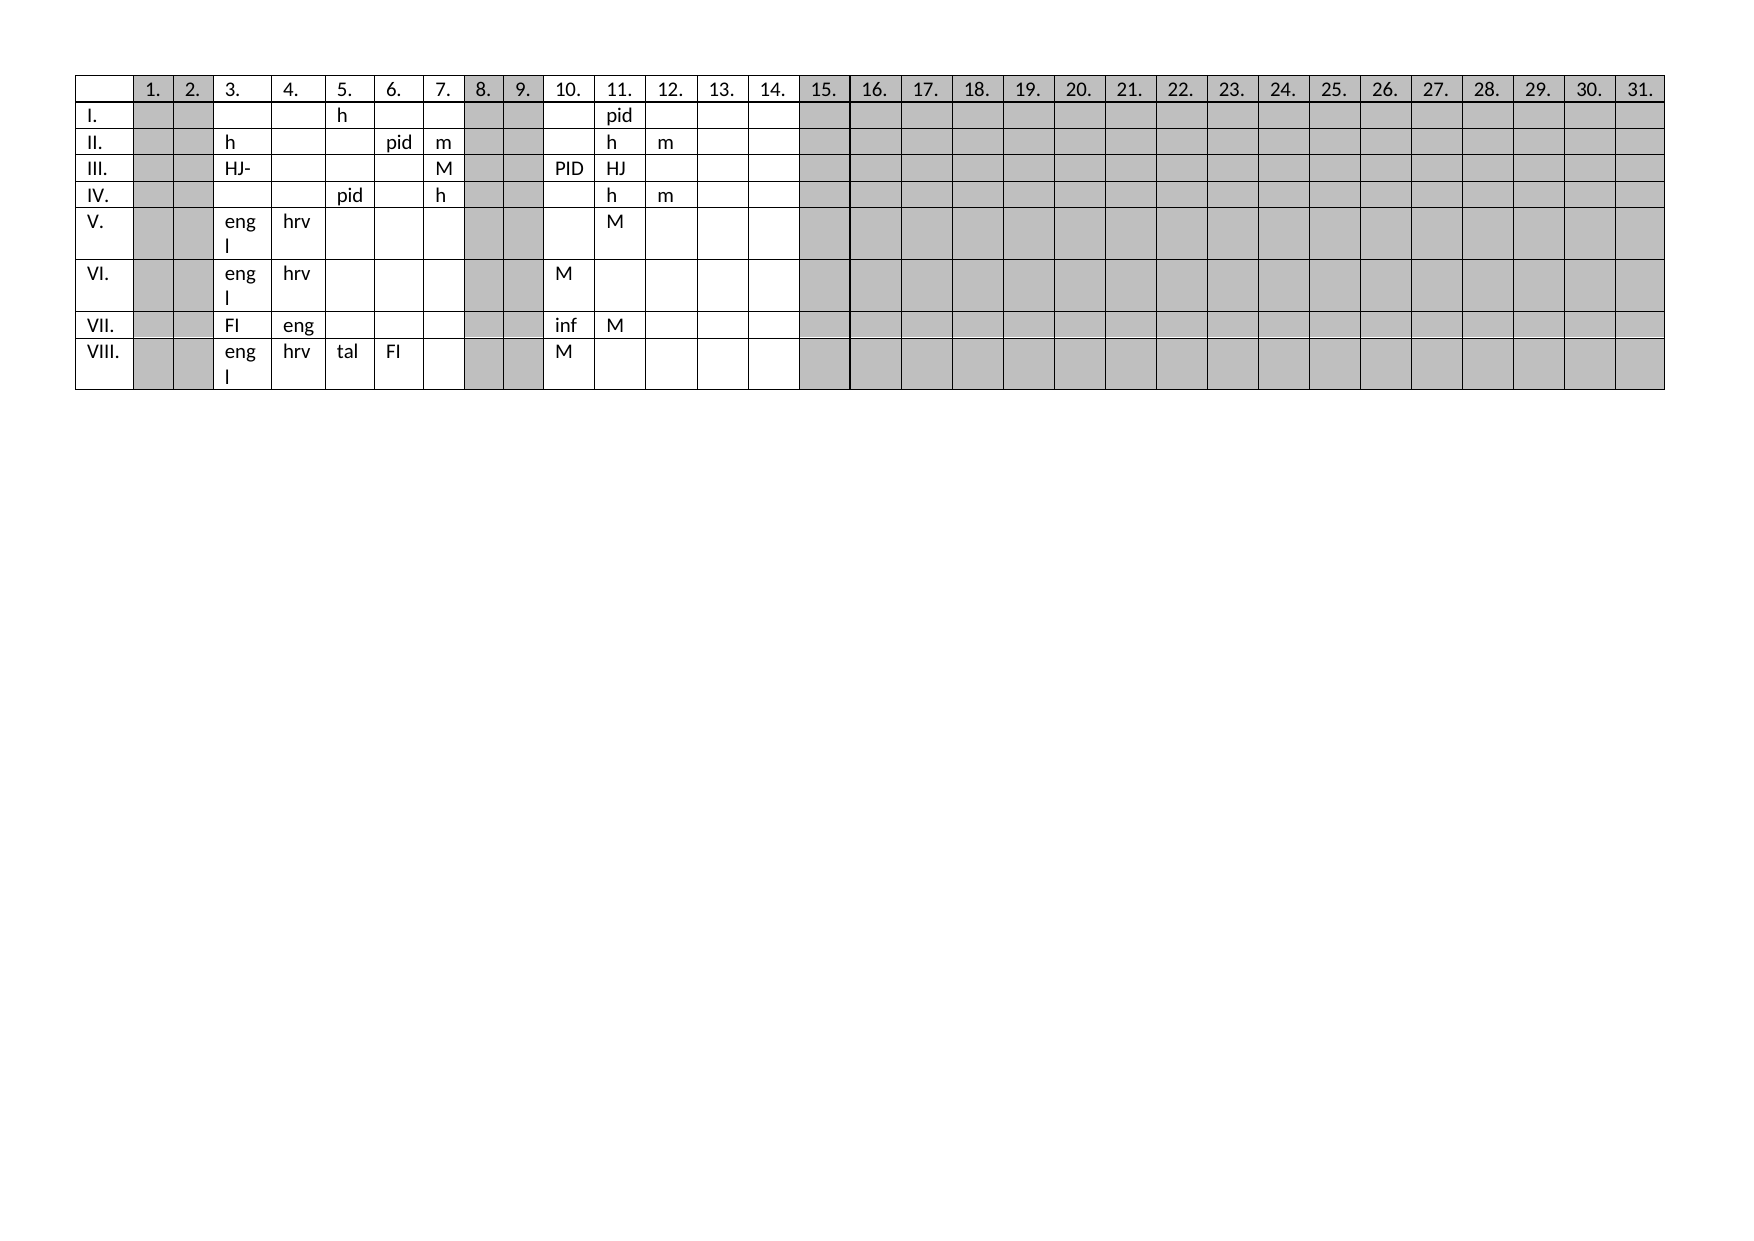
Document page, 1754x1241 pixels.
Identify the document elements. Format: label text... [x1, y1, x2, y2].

table_cell [902, 208, 952, 259]
table_cell [1463, 182, 1513, 207]
table_header 6. [375, 76, 423, 101]
table_cell [902, 103, 952, 128]
table_cell [800, 182, 849, 207]
table_cell [1310, 103, 1360, 128]
table_cell [698, 312, 748, 337]
table_cell [1361, 182, 1411, 207]
table_cell M [595, 312, 645, 337]
table_header 1. [134, 76, 173, 101]
table_cell [1463, 208, 1513, 259]
table_cell [1208, 312, 1258, 337]
table_cell [134, 129, 173, 154]
table_cell HJ [595, 155, 645, 181]
table_cell [1106, 155, 1156, 181]
table_cell M [424, 155, 464, 181]
table_cell [1157, 103, 1207, 128]
table_cell [1310, 129, 1360, 154]
table_cell [1412, 129, 1462, 154]
table_cell [800, 312, 849, 337]
table_cell hrv [272, 339, 325, 389]
table_cell [1259, 182, 1309, 207]
table_header 12. [646, 76, 697, 101]
table_header 27. [1412, 76, 1462, 101]
table_cell [1463, 260, 1513, 311]
table_cell [1616, 312, 1664, 337]
table_cell M [595, 208, 645, 259]
table_cell [1055, 129, 1105, 154]
table_header 15. [800, 76, 849, 101]
table_cell [1055, 339, 1105, 389]
table_cell [1004, 182, 1054, 207]
table_header 7. [424, 76, 464, 101]
table_cell [749, 155, 799, 181]
table_cell [1514, 260, 1564, 311]
table_cell [1259, 129, 1309, 154]
table_cell [504, 129, 543, 154]
table_cell [326, 208, 374, 259]
table_cell [504, 208, 543, 259]
table_cell [424, 103, 464, 128]
table_cell h [595, 182, 645, 207]
table_cell pid [595, 103, 645, 128]
table_header 11. [595, 76, 645, 101]
table_cell [544, 182, 594, 207]
table_cell [465, 103, 503, 128]
table_cell [646, 103, 697, 128]
table_cell [800, 208, 849, 259]
table_cell FI [214, 312, 271, 337]
table_cell [1412, 155, 1462, 181]
table_cell [1106, 103, 1156, 128]
table_cell inf [544, 312, 594, 337]
table_cell [851, 129, 901, 154]
table_cell [749, 182, 799, 207]
table_cell m [424, 129, 464, 154]
table_cell [424, 339, 464, 389]
table_cell [544, 208, 594, 259]
table_cell [698, 129, 748, 154]
table_cell [504, 260, 543, 311]
table_cell [1157, 155, 1207, 181]
table_cell tal [326, 339, 374, 389]
table_cell [902, 339, 952, 389]
table_header 8. [465, 76, 503, 101]
table_cell [1361, 103, 1411, 128]
table_header 3. [214, 76, 271, 101]
table_cell [902, 312, 952, 337]
table_cell [851, 155, 901, 181]
table_cell [1412, 312, 1462, 337]
table_cell [465, 339, 503, 389]
table_cell [1463, 129, 1513, 154]
table_header 26. [1361, 76, 1411, 101]
table_cell [851, 260, 901, 311]
table_cell [800, 103, 849, 128]
table_cell [465, 208, 503, 259]
table_cell [1412, 339, 1462, 389]
table_cell [1616, 182, 1664, 207]
table_cell [504, 182, 543, 207]
table_cell [134, 182, 173, 207]
table_cell II. [76, 129, 133, 154]
table_header 14. [749, 76, 799, 101]
table_cell [214, 103, 271, 128]
table_cell [902, 155, 952, 181]
table_cell [1463, 339, 1513, 389]
table_cell M [544, 260, 594, 311]
table_cell [749, 129, 799, 154]
table_header 31. [1616, 76, 1664, 101]
table_cell [326, 260, 374, 311]
table_cell engl [214, 339, 271, 389]
table_cell [1208, 155, 1258, 181]
table_cell [134, 155, 173, 181]
table_cell HJ- [214, 155, 271, 181]
table_cell [800, 339, 849, 389]
table_cell [1565, 129, 1615, 154]
table_cell [1004, 155, 1054, 181]
table_header 18. [953, 76, 1003, 101]
table_cell [1055, 103, 1105, 128]
table_cell III. [76, 155, 133, 181]
table_cell [851, 103, 901, 128]
table_cell m [646, 182, 697, 207]
table_header 19. [1004, 76, 1054, 101]
table_cell [375, 260, 423, 311]
table_cell [1514, 103, 1564, 128]
table_cell [1565, 208, 1615, 259]
table_cell [1106, 182, 1156, 207]
table_cell [375, 312, 423, 337]
table_cell [1106, 260, 1156, 311]
table_cell [646, 312, 697, 337]
table_cell [424, 208, 464, 259]
table_cell pid [375, 129, 423, 154]
table_cell [134, 103, 173, 128]
table_cell [1157, 260, 1207, 311]
table_cell [504, 339, 543, 389]
table_cell [1565, 103, 1615, 128]
table_cell [1361, 129, 1411, 154]
table_cell [1106, 312, 1156, 337]
table_cell [1361, 155, 1411, 181]
table_cell hrv [272, 208, 325, 259]
table_cell [504, 103, 543, 128]
table_cell [851, 182, 901, 207]
table_cell [1208, 129, 1258, 154]
table_cell [1565, 339, 1615, 389]
table_cell [1259, 339, 1309, 389]
table_cell [465, 260, 503, 311]
table_cell [1463, 103, 1513, 128]
table_cell [595, 339, 645, 389]
table_cell I. [76, 103, 133, 128]
table_cell [1616, 103, 1664, 128]
table_cell h [326, 103, 374, 128]
table_header 24. [1259, 76, 1309, 101]
table_cell [1106, 129, 1156, 154]
table_cell [272, 103, 325, 128]
table_cell [1412, 208, 1462, 259]
table_cell [698, 155, 748, 181]
table_cell [1157, 208, 1207, 259]
table_cell [1514, 312, 1564, 337]
table_cell V. [76, 208, 133, 259]
table_header 20. [1055, 76, 1105, 101]
table_cell [1157, 182, 1207, 207]
table_cell [953, 155, 1003, 181]
table_cell [1055, 208, 1105, 259]
table_cell [1616, 129, 1664, 154]
table_cell [272, 129, 325, 154]
table_cell [1361, 339, 1411, 389]
table_cell [1616, 208, 1664, 259]
table_header 29. [1514, 76, 1564, 101]
table_cell [1565, 155, 1615, 181]
table_cell [1310, 339, 1360, 389]
table_cell [1310, 260, 1360, 311]
table_cell [174, 155, 213, 181]
table_header [76, 76, 133, 101]
table_cell [1208, 103, 1258, 128]
table_cell PID [544, 155, 594, 181]
table_header 21. [1106, 76, 1156, 101]
table_cell [749, 339, 799, 389]
table_cell [749, 208, 799, 259]
table_cell [326, 312, 374, 337]
table_cell [174, 339, 213, 389]
table_cell [174, 260, 213, 311]
table_cell [851, 312, 901, 337]
table_cell [375, 155, 423, 181]
table_cell [1310, 312, 1360, 337]
table_cell [851, 339, 901, 389]
table_cell [851, 208, 901, 259]
table_cell h [214, 129, 271, 154]
table_cell [465, 155, 503, 181]
table_cell [800, 260, 849, 311]
table_cell [698, 339, 748, 389]
table_header 16. [851, 76, 901, 101]
table_cell [1514, 208, 1564, 259]
table_cell [1463, 155, 1513, 181]
table_cell [1310, 155, 1360, 181]
table_cell [749, 260, 799, 311]
table_cell M [544, 339, 594, 389]
table_cell VII. [76, 312, 133, 337]
table_cell [1361, 312, 1411, 337]
table_cell [375, 208, 423, 259]
table_cell [1157, 339, 1207, 389]
table_cell [544, 129, 594, 154]
table_cell [174, 103, 213, 128]
table_cell [1412, 182, 1462, 207]
table_cell [1259, 155, 1309, 181]
table_cell [698, 103, 748, 128]
table_cell [698, 208, 748, 259]
table_cell pid [326, 182, 374, 207]
table_cell [646, 155, 697, 181]
table_cell [646, 339, 697, 389]
table_cell [1004, 260, 1054, 311]
table_cell [1004, 103, 1054, 128]
table_cell [134, 260, 173, 311]
table_cell [953, 339, 1003, 389]
table_cell [424, 260, 464, 311]
table_cell [698, 182, 748, 207]
table_header 30. [1565, 76, 1615, 101]
table_cell [326, 155, 374, 181]
table_cell [1259, 312, 1309, 337]
table_cell [1361, 208, 1411, 259]
table_cell [375, 182, 423, 207]
table_cell [1004, 208, 1054, 259]
table_cell [1565, 260, 1615, 311]
table_cell h [595, 129, 645, 154]
table_cell [902, 129, 952, 154]
table_cell [424, 312, 464, 337]
table_cell [1412, 103, 1462, 128]
table_cell engl [214, 208, 271, 259]
table_header 23. [1208, 76, 1258, 101]
table_cell [134, 312, 173, 337]
table_cell [698, 260, 748, 311]
table_header 13. [698, 76, 748, 101]
table_cell [953, 182, 1003, 207]
table_cell [1004, 312, 1054, 337]
table_cell [1208, 260, 1258, 311]
table_cell [1106, 208, 1156, 259]
table_cell [1616, 339, 1664, 389]
table_cell [1310, 182, 1360, 207]
table_cell [134, 339, 173, 389]
table_header 2. [174, 76, 213, 101]
table_cell engl [214, 260, 271, 311]
table_cell [1514, 339, 1564, 389]
table_cell [1157, 312, 1207, 337]
table_cell [1565, 182, 1615, 207]
table_header 28. [1463, 76, 1513, 101]
table_header 17. [902, 76, 952, 101]
table_cell [465, 129, 503, 154]
table_cell [326, 129, 374, 154]
table_cell [1259, 103, 1309, 128]
table_cell [1055, 260, 1105, 311]
table_cell [1004, 129, 1054, 154]
table_cell [1157, 129, 1207, 154]
table_header 10. [544, 76, 594, 101]
table_cell VI. [76, 260, 133, 311]
table_cell [1616, 260, 1664, 311]
table_cell [1616, 155, 1664, 181]
table_cell h [424, 182, 464, 207]
table_cell [174, 208, 213, 259]
table_cell [800, 129, 849, 154]
table_cell [174, 182, 213, 207]
table_cell [1106, 339, 1156, 389]
table_cell [1055, 312, 1105, 337]
table_cell [1004, 339, 1054, 389]
table_header 9. [504, 76, 543, 101]
table_cell [1514, 129, 1564, 154]
table_cell [1208, 182, 1258, 207]
table_cell [375, 103, 423, 128]
table_cell [1208, 339, 1258, 389]
table_cell [646, 208, 697, 259]
table_cell [953, 129, 1003, 154]
table_cell VIII. [76, 339, 133, 389]
table_cell [1208, 208, 1258, 259]
table_cell [1514, 182, 1564, 207]
table_cell [902, 260, 952, 311]
table_cell [214, 182, 271, 207]
table_cell [174, 312, 213, 337]
table_cell [1361, 260, 1411, 311]
table_cell [749, 312, 799, 337]
table_header 22. [1157, 76, 1207, 101]
table_cell [902, 182, 952, 207]
table_cell [1412, 260, 1462, 311]
table_cell [953, 312, 1003, 337]
table_cell m [646, 129, 697, 154]
table_cell [465, 182, 503, 207]
table_cell [800, 155, 849, 181]
table_cell hrv [272, 260, 325, 311]
table_cell FI [375, 339, 423, 389]
table_cell [544, 103, 594, 128]
table_cell [272, 182, 325, 207]
table_cell [1259, 208, 1309, 259]
table_cell [595, 260, 645, 311]
table_cell [749, 103, 799, 128]
table_cell [504, 312, 543, 337]
table_header 5. [326, 76, 374, 101]
table_cell [1310, 208, 1360, 259]
table_cell [953, 103, 1003, 128]
table_cell [1463, 312, 1513, 337]
table_cell IV. [76, 182, 133, 207]
table_cell [1565, 312, 1615, 337]
table_cell [1514, 155, 1564, 181]
table_cell [1055, 155, 1105, 181]
table_cell [1259, 260, 1309, 311]
table_cell eng [272, 312, 325, 337]
table_cell [953, 260, 1003, 311]
table_cell [134, 208, 173, 259]
table_cell [174, 129, 213, 154]
table_header 4. [272, 76, 325, 101]
table_cell [504, 155, 543, 181]
table_cell [953, 208, 1003, 259]
table_cell [646, 260, 697, 311]
table_cell [465, 312, 503, 337]
table_cell [272, 155, 325, 181]
table_cell [1055, 182, 1105, 207]
table_header 25. [1310, 76, 1360, 101]
